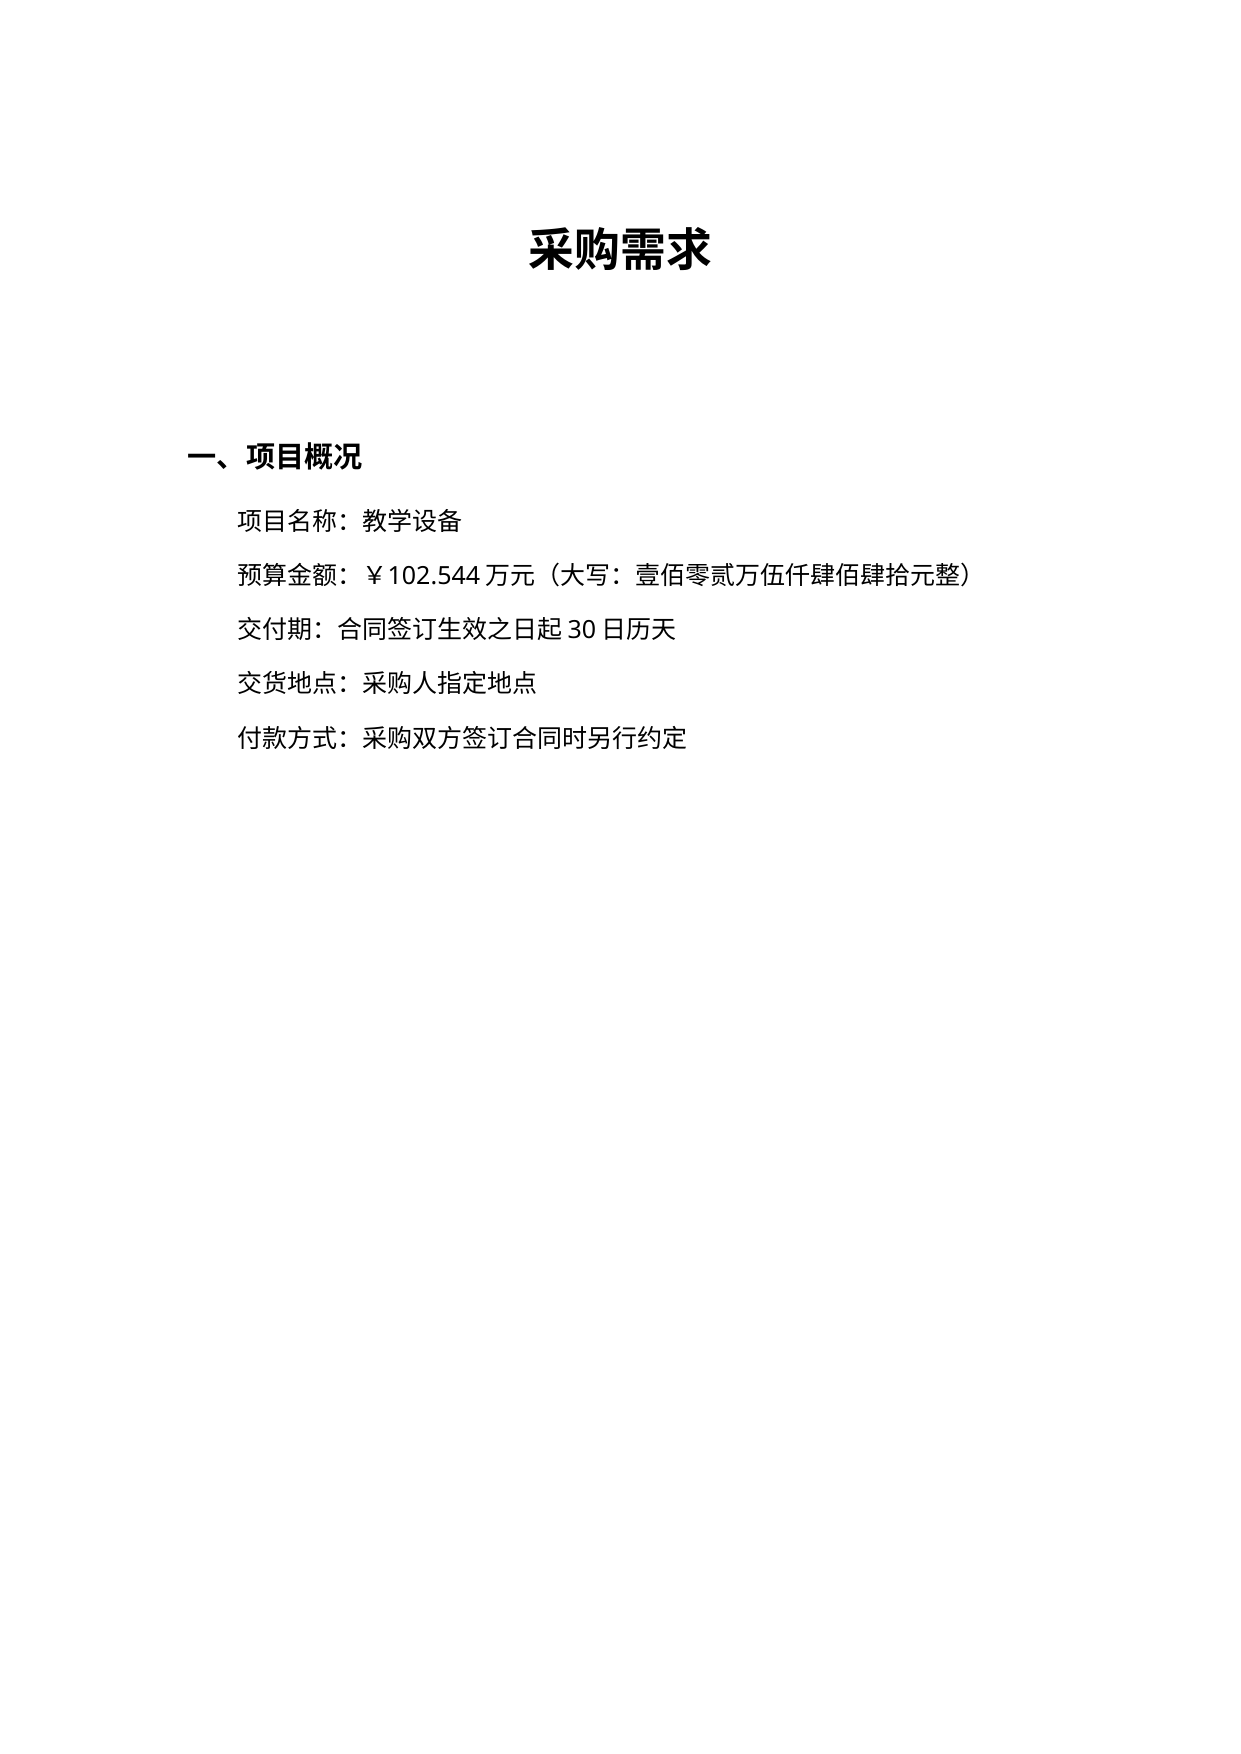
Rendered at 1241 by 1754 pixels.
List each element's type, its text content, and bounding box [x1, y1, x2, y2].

text 交付期：合同签订生效之日起30日历天 [187, 595, 1053, 649]
subtitle 采购需求 [187, 197, 1053, 295]
text 交货地点：采购人指定地点 [187, 649, 1053, 704]
text 预算金额：￥102.544万元（大写：壹佰零贰万伍仟肆佰肆拾元整） [187, 541, 1053, 595]
text 项目名称：教学设备 [187, 487, 1053, 541]
list 项目概况 [187, 422, 1053, 487]
text 付款方式：采购双方签订合同时另行约定 [187, 704, 1053, 758]
